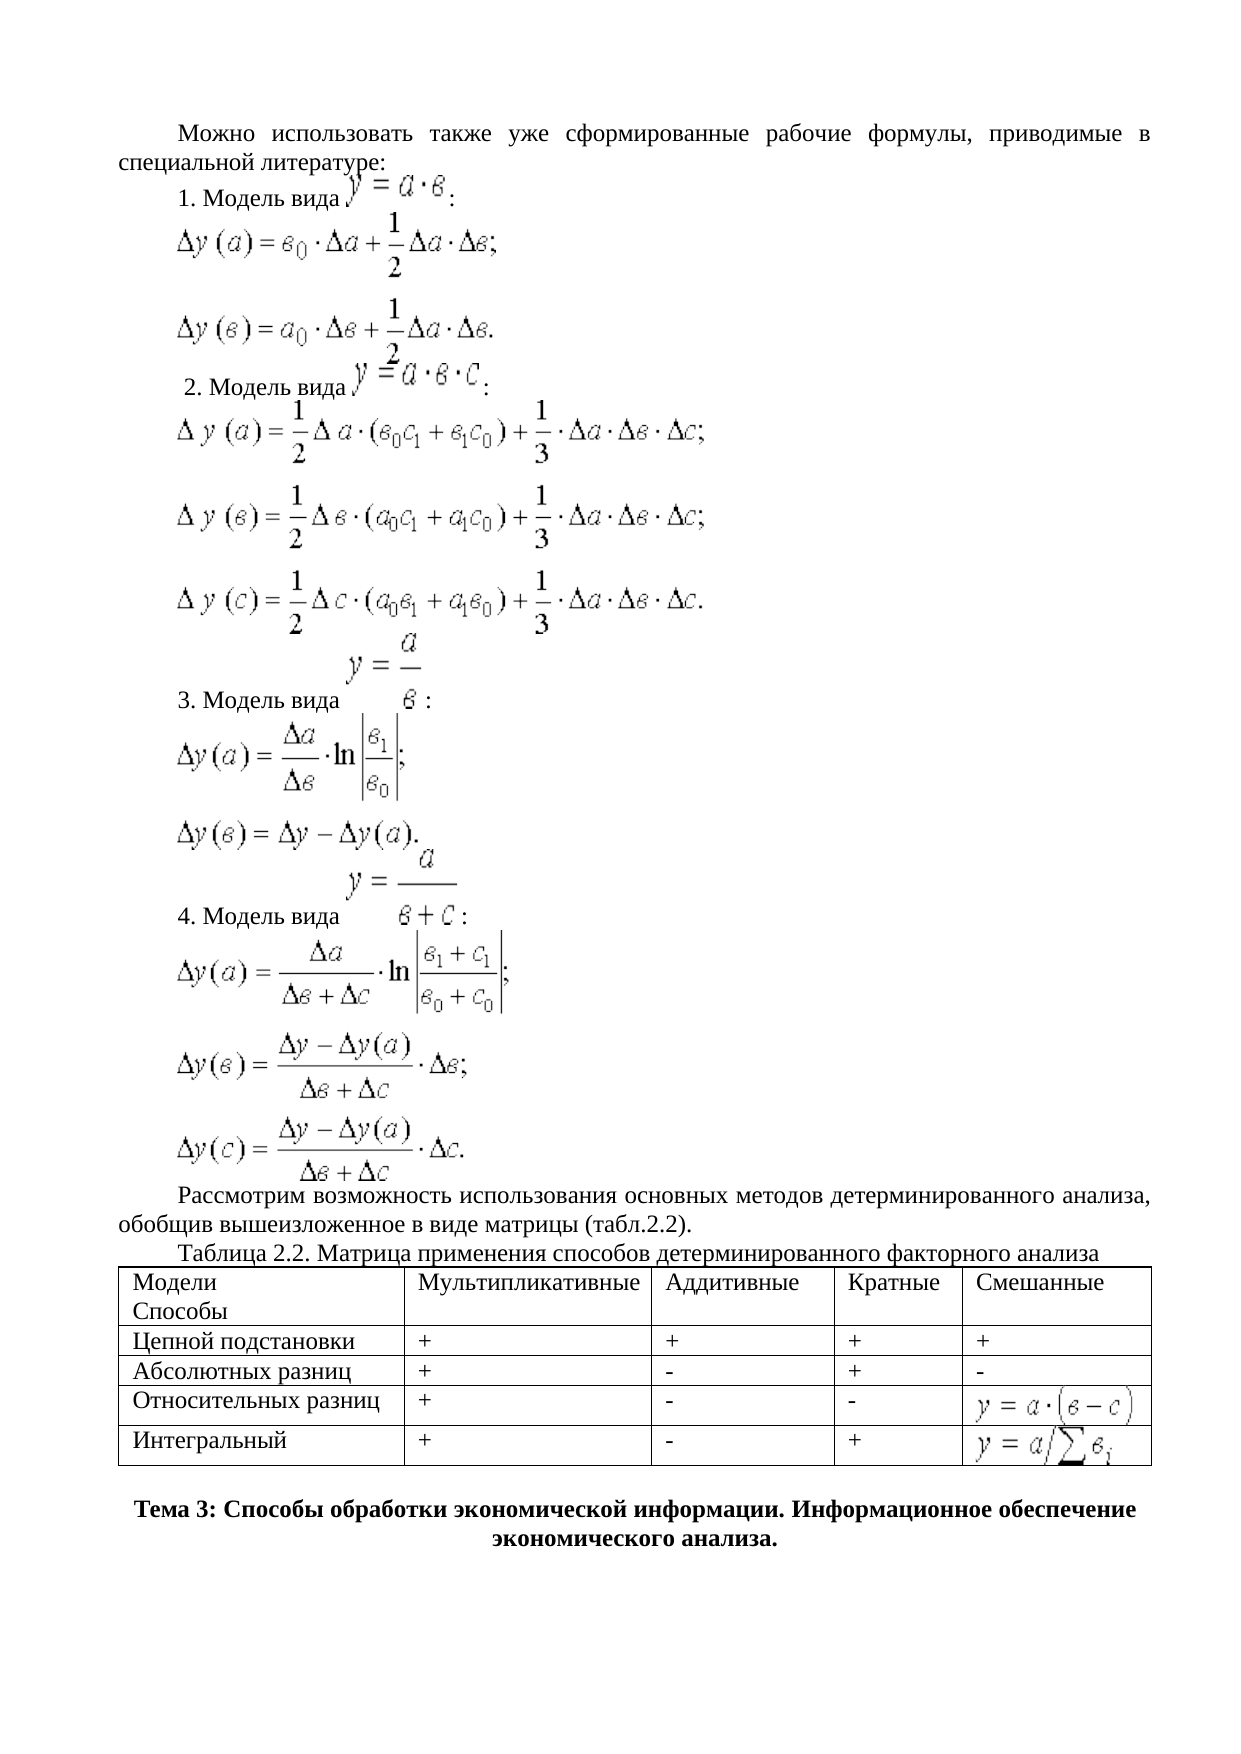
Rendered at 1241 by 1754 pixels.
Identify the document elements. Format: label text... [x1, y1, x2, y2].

table_cell + [405, 1326, 651, 1355]
table_header Модели Способы [119, 1268, 404, 1325]
table_cell - [835, 1386, 962, 1424]
text Можно использовать также уже сформированные рабочие формулы, приводимые в специальной литературе: [118, 118, 1152, 176]
table_cell Относительных разниц [119, 1386, 404, 1424]
picture [177, 713, 458, 925]
text 4. Модель вида : [118, 850, 1152, 930]
table_header Смешанные [963, 1268, 1151, 1325]
text 3. Модель вида : [118, 633, 1152, 714]
table_cell [963, 1426, 975, 1465]
text Рассмотрим возможность использования основных методов детерминированного анализа, обобщив вышеизложенное в виде матрицы (табл.2.2). [118, 1180, 1152, 1238]
table_cell [1112, 1426, 1151, 1465]
picture [177, 930, 509, 1181]
table_cell - [652, 1426, 834, 1465]
table_header Кратные [835, 1268, 962, 1325]
table_cell + [835, 1356, 962, 1384]
table_cell - [652, 1356, 834, 1384]
table_cell + [835, 1426, 962, 1465]
text 2. Модель вида : [118, 364, 1152, 401]
table_cell Интегральный [119, 1426, 404, 1465]
table_cell + [405, 1356, 651, 1384]
table_cell - [963, 1356, 1151, 1384]
table_cell [1133, 1386, 1151, 1424]
picture [346, 175, 445, 207]
picture [177, 212, 496, 396]
picture [975, 1385, 1133, 1465]
table_cell + [652, 1326, 834, 1355]
text 1. Модель вида : [118, 176, 1152, 212]
table_cell Цепной подстановки [119, 1326, 404, 1355]
picture [177, 400, 704, 709]
table_cell [963, 1386, 975, 1424]
table_cell + [405, 1426, 651, 1465]
table_cell - [652, 1386, 834, 1424]
table_header Мультипликативные [405, 1268, 651, 1325]
table_cell + [963, 1326, 1151, 1355]
table_cell + [835, 1326, 962, 1355]
table_cell + [405, 1386, 651, 1424]
table_header Аддитивные [652, 1268, 834, 1325]
text Таблица 2.2. Матрица применения способов детерминированного факторного анализа [118, 1238, 1152, 1266]
table_cell Абсолютных разниц [119, 1356, 404, 1384]
text Тема 3: Способы обработки экономической информации. Информационное обеспечение экономического анализа. [118, 1494, 1152, 1552]
